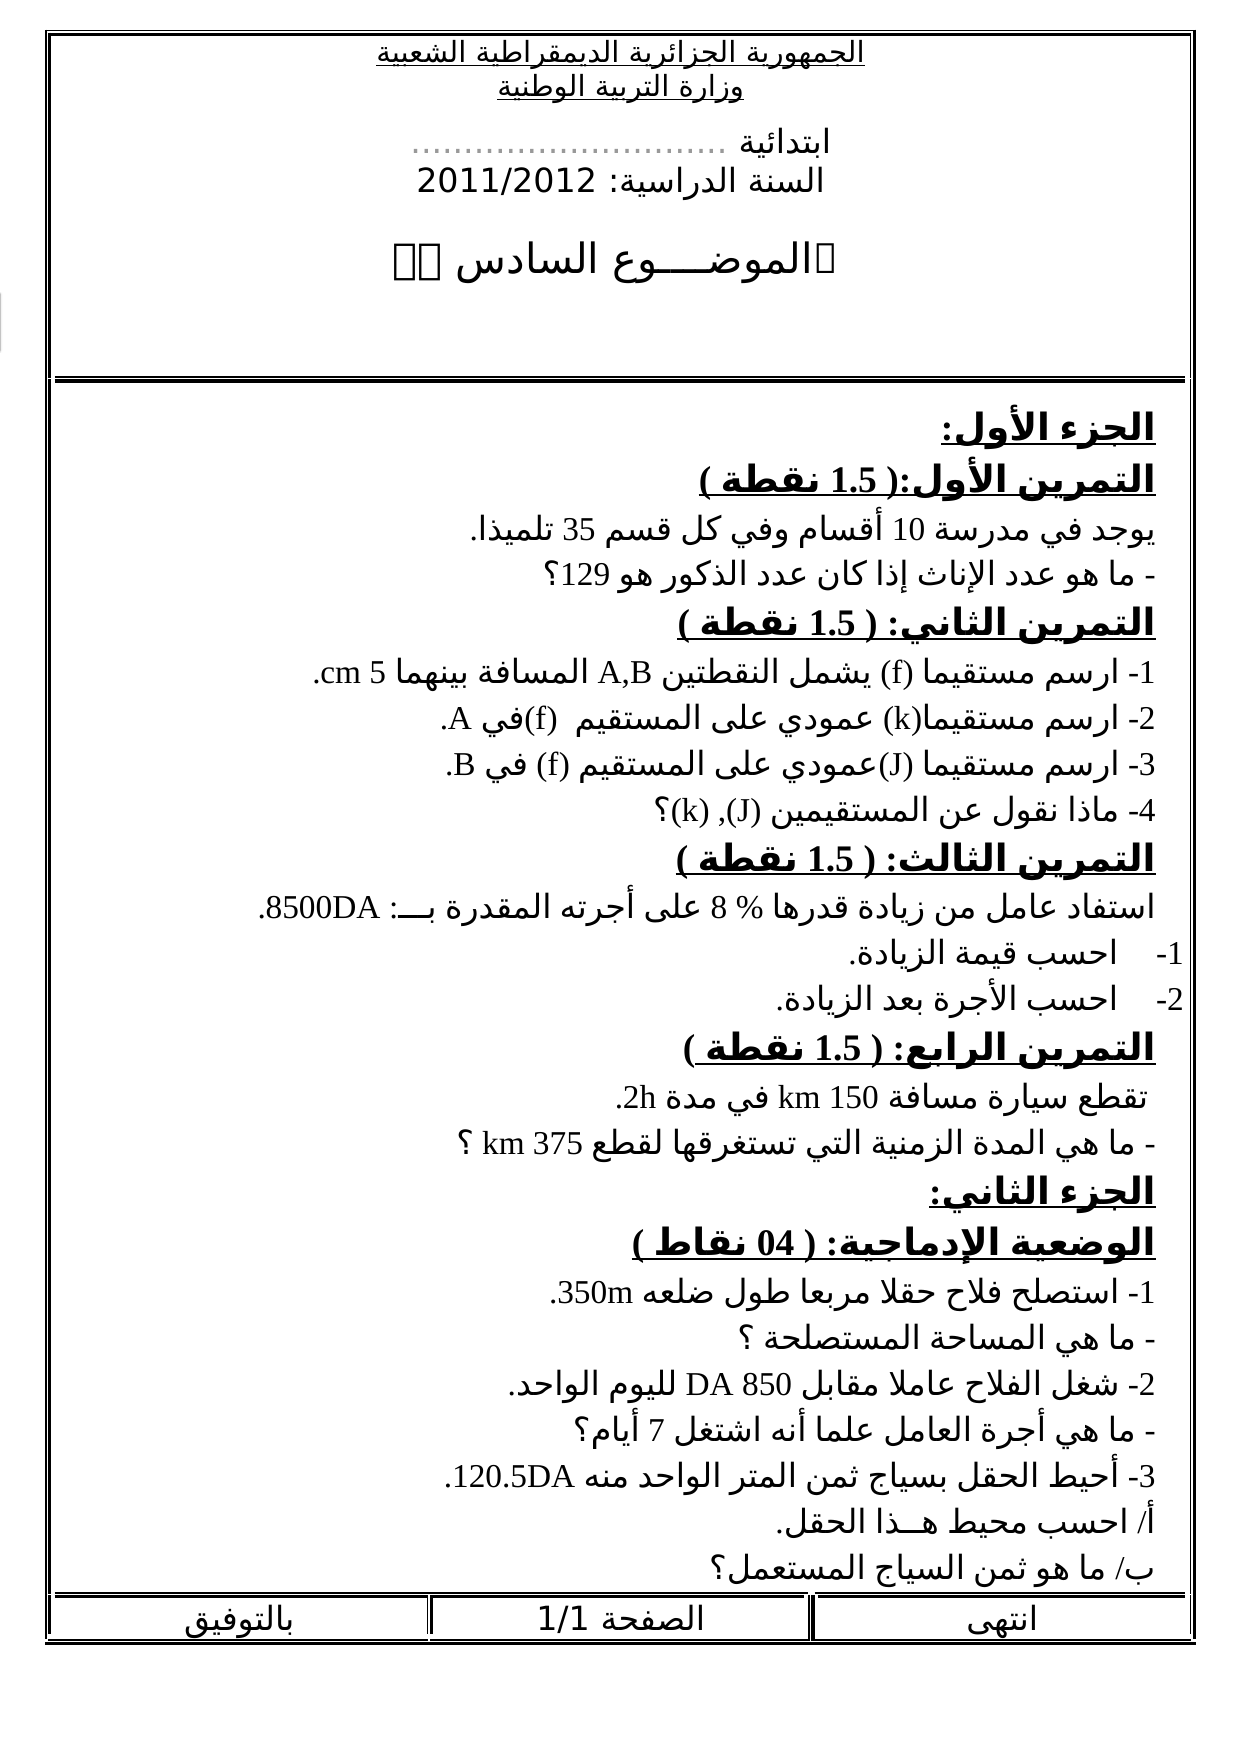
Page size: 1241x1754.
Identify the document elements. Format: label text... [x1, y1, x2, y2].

table_header الجمهورية الجزائرية الديمقراطية الشعبية وزارة التربية الوطنية ابتدائية .............................. السنة الدراسية: 2011/2012 الموضــــوع السادس  [51, 36, 1190, 376]
table_cell انتهى [811, 1592, 1193, 1639]
table_cell بالتوفيق [48, 1592, 430, 1639]
table_cell الجزء الأول: التمرين الأول:( 1.5 نقطة ) يوجد في مدرسة 10 أقسام وفي كل قسم 35 تلميذا. - ما هو عدد الإناث إذا كان عدد الذكور هو 129؟ التمرين الثاني: ( 1.5 نقطة ) 1- ارسم مستقيما (f) يشمل النقطتين A,B المسافة بينهما . 2- ارسم مستقيما(k) عمودي على المستقيم (f)في A. 3- ارسم مستقيما (J)عمودي على المستقيم (f) في B. 4- ماذا نقول عن المستقيمين (J), (k)؟ التمرين الثالث: ( 1.5 نقطة ) استفاد عامل من زيادة قدرها % 8 على أجرته المقدرة بـــ: 8500DA. احسب قيمة الزيادة. احسب الأجرة بعد الزيادة. التمرين الرابع: ( 1.5 نقطة ) تقطع سيارة مسافة في مدة 2h. - ما هي المدة الزمنية التي تستغرقها لقطع ؟ الجزء الثاني: الوضعية الإدماجية: ( 04 نقاط ) 1- استصلح فلاح حقلا مربعا طول ضلعه 350m. - ما هي المساحة المستصلحة ؟ 2- شغل الفلاح عاملا مقابل 850 DA لليوم الواحد. - ما هي أجرة العامل علما أنه اشتغل 7 أيام؟ 3- أحيط الحقل بسياج ثمن المتر الواحد منه 120.5DA. أ/ احسب محيط هــذا الحقل. ب/ ما هو ثمن السياج المستعمل؟ [48, 376, 1193, 1592]
table_cell الصفحة 1/1 [430, 1592, 811, 1639]
